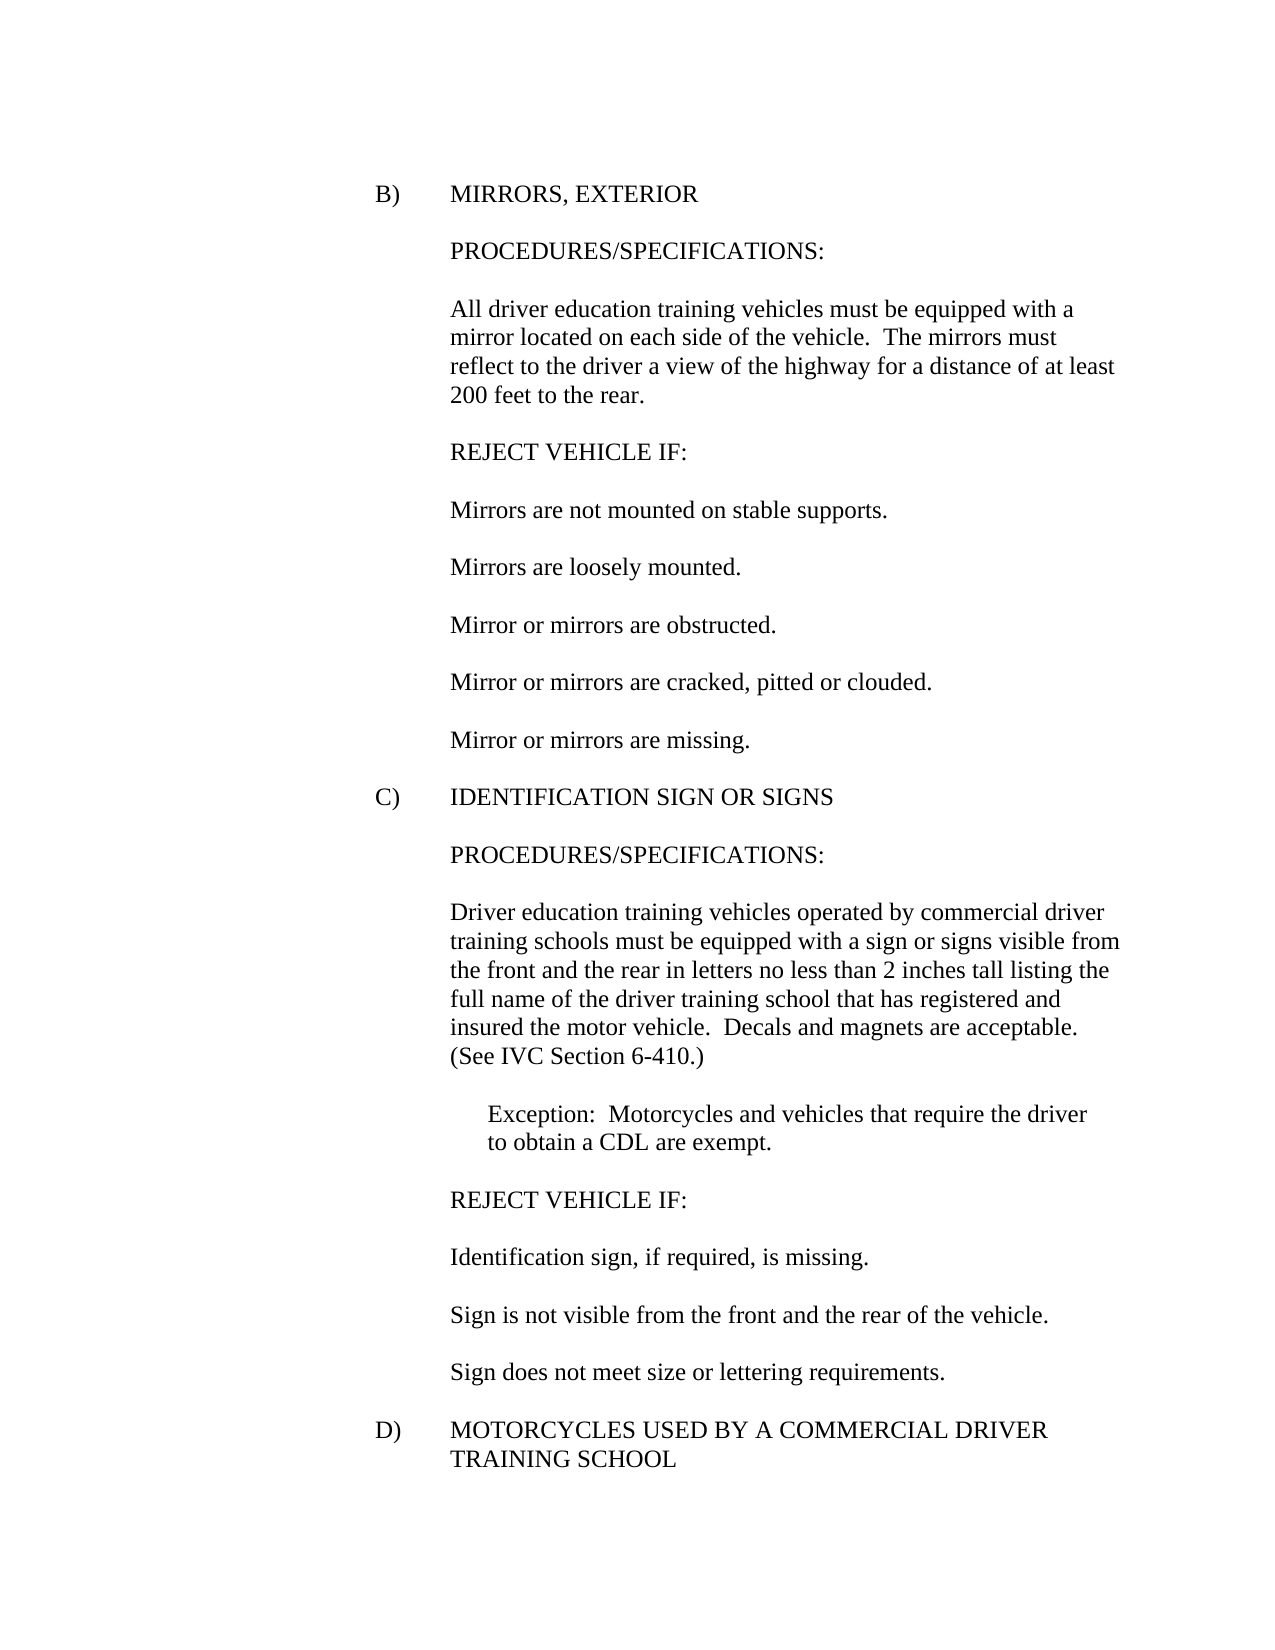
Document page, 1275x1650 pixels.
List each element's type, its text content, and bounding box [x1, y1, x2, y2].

text Identification sign, if required, is missing. [450, 1242, 1125, 1271]
text Sign does not meet size or lettering requirements. [450, 1357, 1125, 1386]
text Mirrors are loosely mounted. [450, 552, 1125, 581]
text Mirror or mirrors are cracked, pitted or clouded. [450, 667, 1125, 696]
text D) MOTORCYCLES used by a commercial driver training school [375, 1415, 1125, 1472]
text Exception: Motorcycles and vehicles that require the driver to obtain a CDL are exempt. [487, 1099, 1102, 1156]
text Driver education training vehicles operated by commercial driver training schools must be equipped with a sign or signs visible from the front and the rear in letters no less than 2 inches tall listing the full name of the driver training school that has registered and insured the motor vehicle. Decals and magnets are acceptable. (See IVC Section 6-410.) [450, 897, 1125, 1070]
text REJECT VEHICLE IF: [450, 437, 1102, 466]
text C) IDENTIFICATION SIGN OR SIGNS [375, 782, 1102, 811]
text PROCEDURES/SPECIFICATIONS: [450, 840, 1102, 869]
text REJECT VEHICLE IF: [450, 1185, 1102, 1214]
text Mirrors are not mounted on stable supports. [450, 495, 1125, 524]
text Mirror or mirrors are missing. [450, 725, 1125, 754]
text B) MIRRORS, EXTERIOR [375, 179, 1125, 207]
text Sign is not visible from the front and the rear of the vehicle. [450, 1300, 1125, 1329]
text Mirror or mirrors are obstructed. [450, 610, 1125, 639]
text All driver education training vehicles must be equipped with a mirror located on each side of the vehicle. The mirrors must reflect to the driver a view of the highway for a distance of at least 200 feet to the rear. [450, 294, 1125, 409]
text PROCEDURES/SPECIFICATIONS: [450, 236, 1102, 265]
